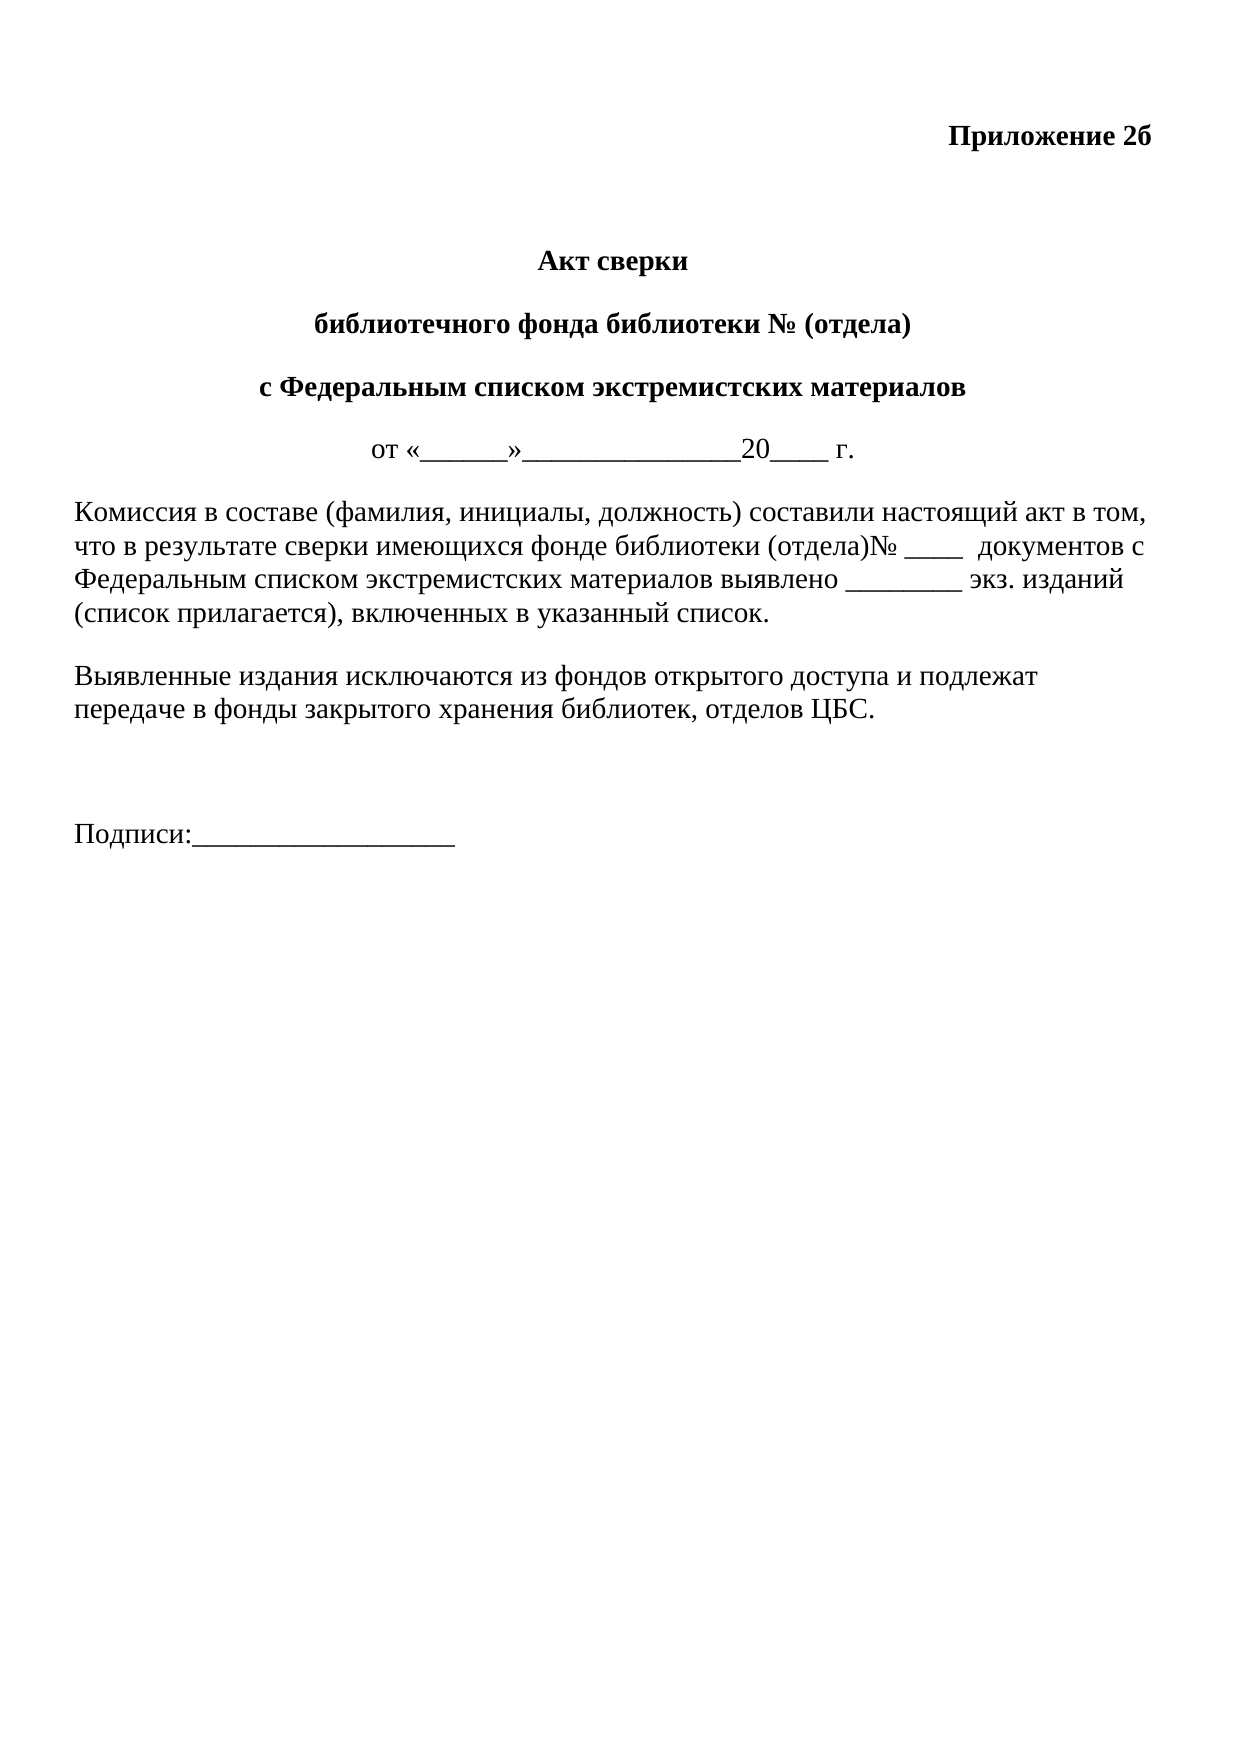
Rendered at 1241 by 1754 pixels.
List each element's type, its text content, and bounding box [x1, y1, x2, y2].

text Подписи:__________________ [74, 817, 1152, 850]
text Приложение 2б [74, 118, 1152, 152]
text Комиссия в составе (фамилия, инициалы, должность) составили настоящий акт в том, что в результате сверки имеющихся фонде библиотеки (отдела)№ ____ документов с Федеральным списком экстремистских материалов выявлено ________ экз. изданий (список прилагается), включенных в указанный список. [74, 494, 1152, 628]
text Акт сверки [74, 243, 1152, 277]
text библиотечного фонда библиотеки № (отдела) [74, 306, 1152, 340]
text с Федеральным списком экстремистских материалов [74, 369, 1152, 402]
text от «______»_______________20____ г. [74, 432, 1152, 465]
text Выявленные издания исключаются из фондов открытого доступа и подлежат передаче в фонды закрытого хранения библиотек, отделов ЦБС. [74, 658, 1152, 725]
